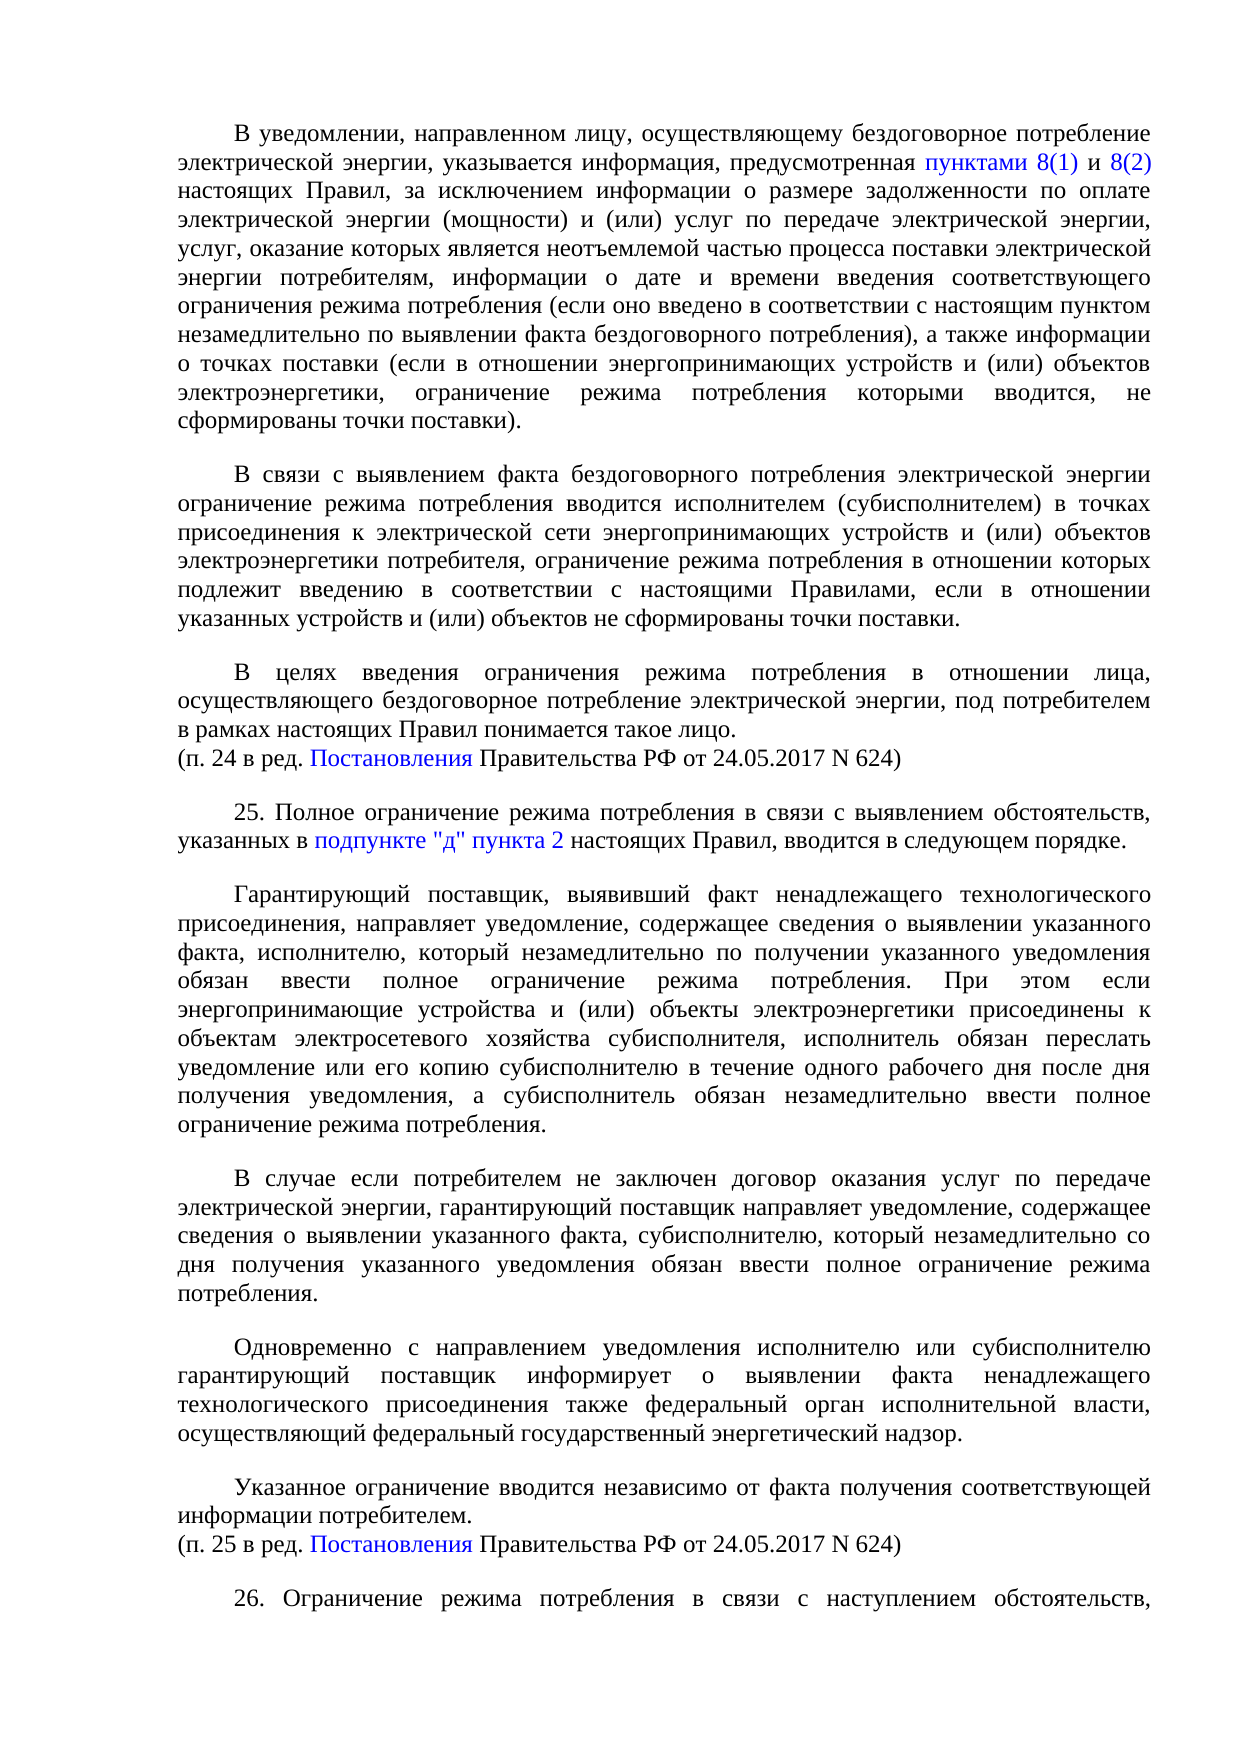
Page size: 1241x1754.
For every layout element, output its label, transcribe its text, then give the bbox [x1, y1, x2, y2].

text В связи с выявлением факта бездоговорного потребления электрической энергии ограничение режима потребления вводится исполнителем (субисполнителем) в точках присоединения к электрической сети энергопринимающих устройств и (или) объектов электроэнергетики потребителя, ограничение режима потребления в отношении которых подлежит введению в соответствии с настоящими Правилами, если в отношении указанных устройств и (или) объектов не сформированы точки поставки. [177, 459, 1152, 632]
text Указанное ограничение вводится независимо от факта получения соответствующей информации потребителем. [177, 1472, 1152, 1529]
text Одновременно с направлением уведомления исполнителю или субисполнителю гарантирующий поставщик информирует о выявлении факта ненадлежащего технологического присоединения также федеральный орган исполнительной власти, осуществляющий федеральный государственный энергетический надзор. [177, 1332, 1152, 1447]
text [177, 1583, 1152, 1612]
text В случае если потребителем не заключен договор оказания услуг по передаче электрической энергии, гарантирующий поставщик направляет уведомление, содержащее сведения о выявлении указанного факта, субисполнителю, который незамедлительно со дня получения указанного уведомления обязан ввести полное ограничение режима потребления. [177, 1163, 1152, 1307]
text В уведомлении, направленном лицу, осуществляющему бездоговорное потребление электрической энергии, указывается информация, предусмотренная пунктами 8(1) и 8(2) настоящих Правил, за исключением информации о размере задолженности по оплате электрической энергии (мощности) и (или) услуг по передаче электрической энергии, услуг, оказание которых является неотъемлемой частью процесса поставки электрической энергии потребителям, информации о дате и времени введения соответствующего ограничения режима потребления (если оно введено в соответствии с настоящим пунктом незамедлительно по выявлении факта бездоговорного потребления), а также информации о точках поставки (если в отношении энергопринимающих устройств и (или) объектов электроэнергетики, ограничение режима потребления которыми вводится, не сформированы точки поставки). [177, 118, 1152, 434]
text 25. Полное ограничение режима потребления в связи с выявлением обстоятельств, указанных в подпункте "д" пункта 2 настоящих Правил, вводится в следующем порядке. [177, 797, 1152, 854]
text (п. 25 в ред. Постановления Правительства РФ от 24.05.2017 N 624) [177, 1529, 1152, 1558]
text Гарантирующий поставщик, выявивший факт ненадлежащего технологического присоединения, направляет уведомление, содержащее сведения о выявлении указанного факта, исполнителю, который незамедлительно по получении указанного уведомления обязан ввести полное ограничение режима потребления. При этом если энергопринимающие устройства и (или) объекты электроэнергетики присоединены к объектам электросетевого хозяйства субисполнителя, исполнитель обязан переслать уведомление или его копию субисполнителю в течение одного рабочего дня после дня получения уведомления, а субисполнитель обязан незамедлительно ввести полное ограничение режима потребления. [177, 879, 1152, 1138]
text (п. 24 в ред. Постановления Правительства РФ от 24.05.2017 N 624) [177, 743, 1152, 772]
text В целях введения ограничения режима потребления в отношении лица, осуществляющего бездоговорное потребление электрической энергии, под потребителем в рамках настоящих Правил понимается такое лицо. [177, 657, 1152, 743]
